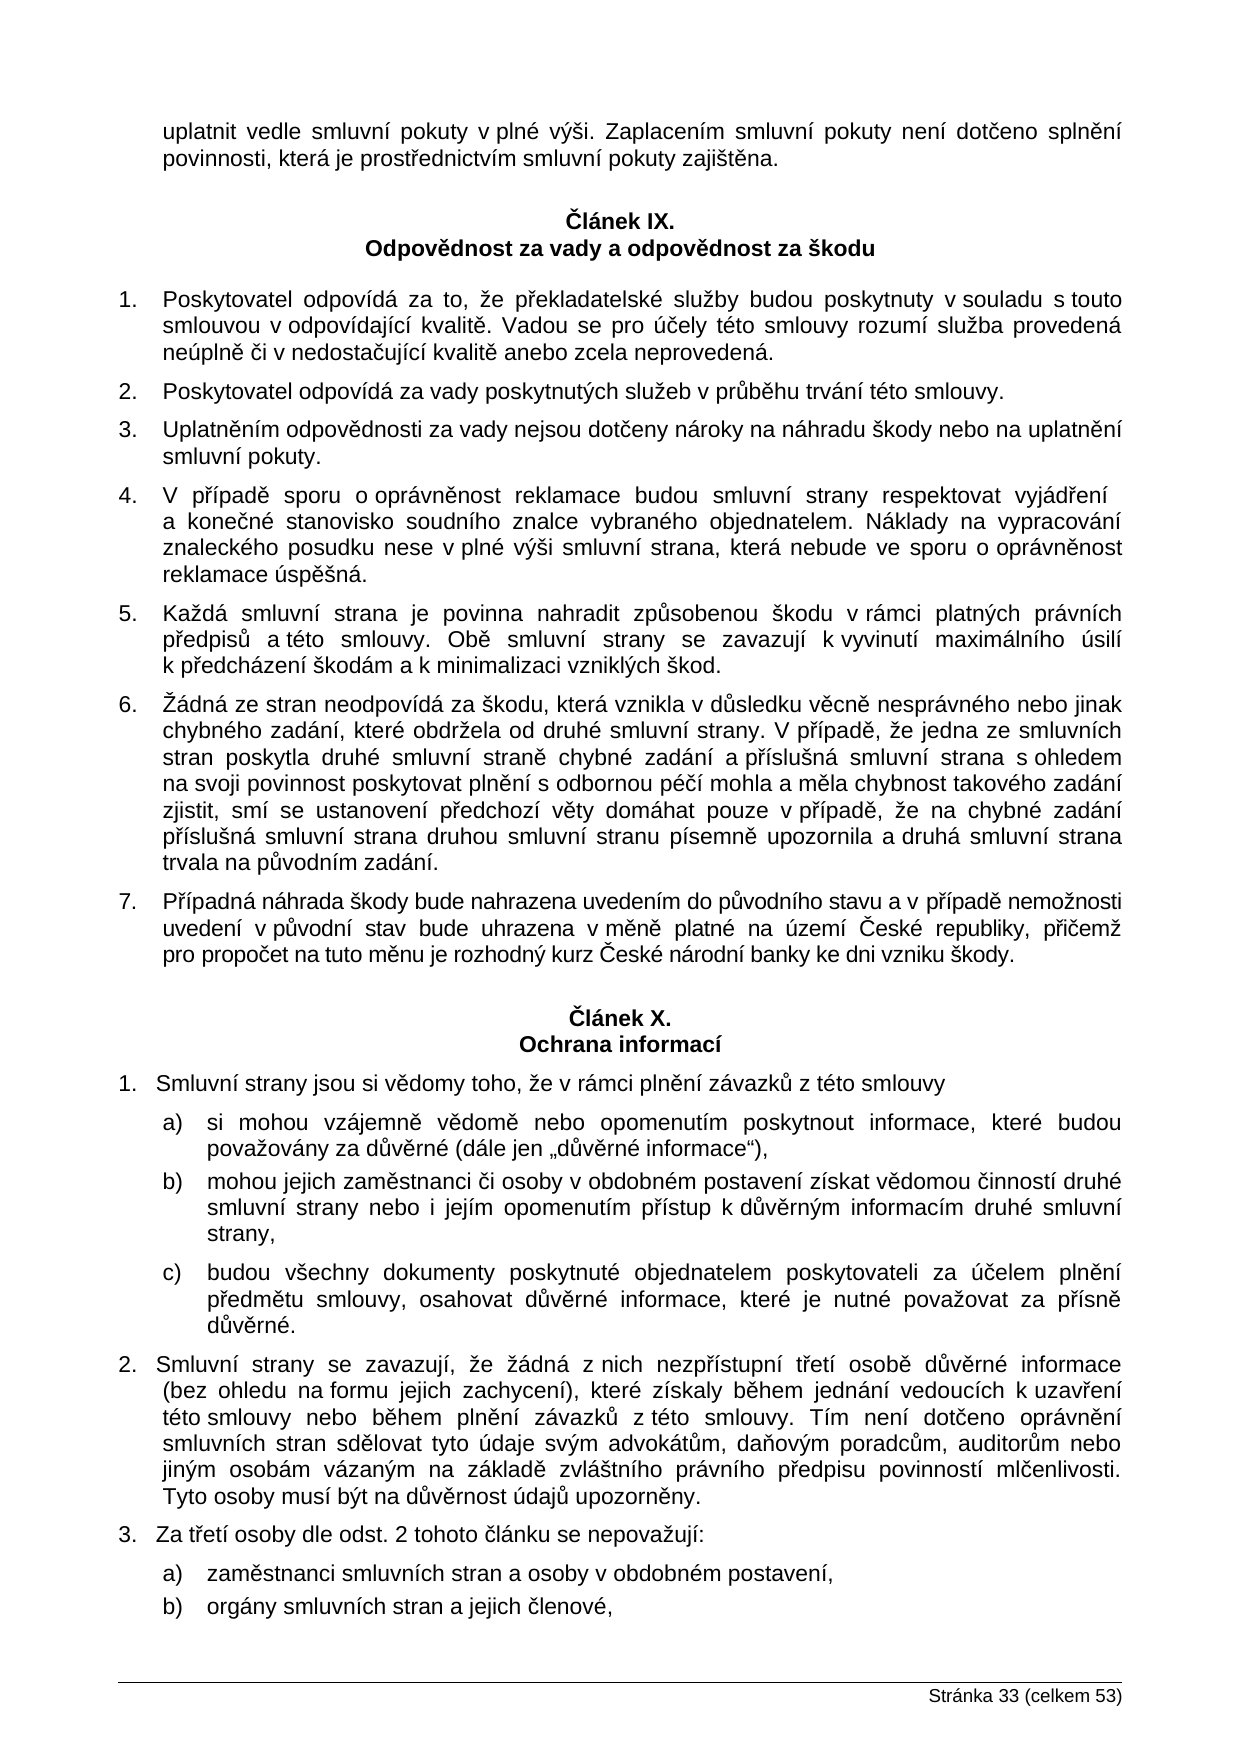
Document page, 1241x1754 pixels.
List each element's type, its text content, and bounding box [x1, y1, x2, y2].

list si mohou vzájemně vědomě nebo opomenutím poskytnout informace, které budou považovány za důvěrné (dále jen „důvěrné informace“), [162, 1109, 1122, 1161]
list budou všechny dokumenty poskytnuté objednatelem poskytovateli za účelem plnění předmětu smlouvy, osahovat důvěrné informace, které je nutné považovat za přísně důvěrné. [162, 1259, 1122, 1338]
list orgány smluvních stran a jejich členové, [162, 1593, 1122, 1619]
list Žádná ze stran neodpovídá za škodu, která vznikla v důsledku věcně nesprávného nebo jinak chybného zadání, které obdržela od druhé smluvní strany. V případě, že jedna ze smluvních stran poskytla druhé smluvní straně chybné zadání a příslušná smluvní strana s ohledem na svoji povinnost poskytovat plnění s odbornou péčí mohla a měla chybnost takového zadání zjistit, smí se ustanovení předchozí věty domáhat pouze v případě, že na chybné zadání příslušná smluvní strana druhou smluvní stranu písemně upozornila a druhá smluvní strana trvala na původním zadání. [118, 691, 1122, 876]
list zaměstnanci smluvních stran a osoby v obdobném postavení, [162, 1560, 1122, 1587]
list mohou jejich zaměstnanci či osoby v obdobném postavení získat vědomou činností druhé smluvní strany nebo i jejím opomenutím přístup k důvěrným informacím druhé smluvní strany, [162, 1168, 1122, 1247]
list Každá smluvní strana je povinna nahradit způsobenou škodu v rámci platných právních předpisů a této smlouvy. Obě smluvní strany se zavazují k vyvinutí maximálního úsilí k předcházení škodám a k minimalizaci vzniklých škod. [118, 599, 1122, 679]
list Uplatněním odpovědnosti za vady nejsou dotčeny nároky na náhradu škody nebo na uplatnění smluvní pokuty. [118, 416, 1122, 469]
list Smluvní strany jsou si vědomy toho, že v rámci plnění závazků z této smlouvy [118, 1070, 1122, 1096]
list V případě sporu o oprávněnost reklamace budou smluvní strany respektovat vyjádření a konečné stanovisko soudního znalce vybraného objednatelem. Náklady na vypracování znaleckého posudku nese v plné výši smluvní strana, která nebude ve sporu o oprávněnost reklamace úspěšná. [118, 482, 1122, 587]
list Případná náhrada škody bude nahrazena uvedením do původního stavu a v případě nemožnosti uvedení v původní stav bude uhrazena v měně platné na území České republiky, přičemž pro propočet na tuto měnu je rozhodný kurz České národní banky ke dni vzniku škody. [118, 888, 1122, 967]
list Poskytovatel odpovídá za to, že překladatelské služby budou poskytnuty v souladu s touto smlouvou v odpovídající kvalitě. Vadou se pro účely této smlouvy rozumí služba provedená neúplně či v nedostačující kvalitě anebo zcela neprovedená. [118, 286, 1122, 365]
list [118, 118, 1122, 171]
list Smluvní strany se zavazují, že žádná z nich nezpřístupní třetí osobě důvěrné informace (bez ohledu na formu jejich zachycení), které získaly během jednání vedoucích k uzavření této smlouvy nebo během plnění závazků z této smlouvy. Tím není dotčeno oprávnění smluvních stran sdělovat tyto údaje svým advokátům, daňovým poradcům, auditorům nebo jiným osobám vázaným na základě zvláštního právního předpisu povinností mlčenlivosti. Tyto osoby musí být na důvěrnost údajů upozorněny. [118, 1351, 1122, 1509]
text Článek X. Ochrana informací [118, 1005, 1122, 1057]
list Odpovědnost za vady a odpovědnost za škodu [118, 235, 1122, 261]
list Poskytovatel odpovídá za vady poskytnutých služeb v průběhu trvání této smlouvy. [118, 378, 1122, 404]
list Za třetí osoby dle odst. 2 tohoto článku se nepovažují: [118, 1521, 1122, 1548]
list Článek IX. [118, 208, 1122, 235]
